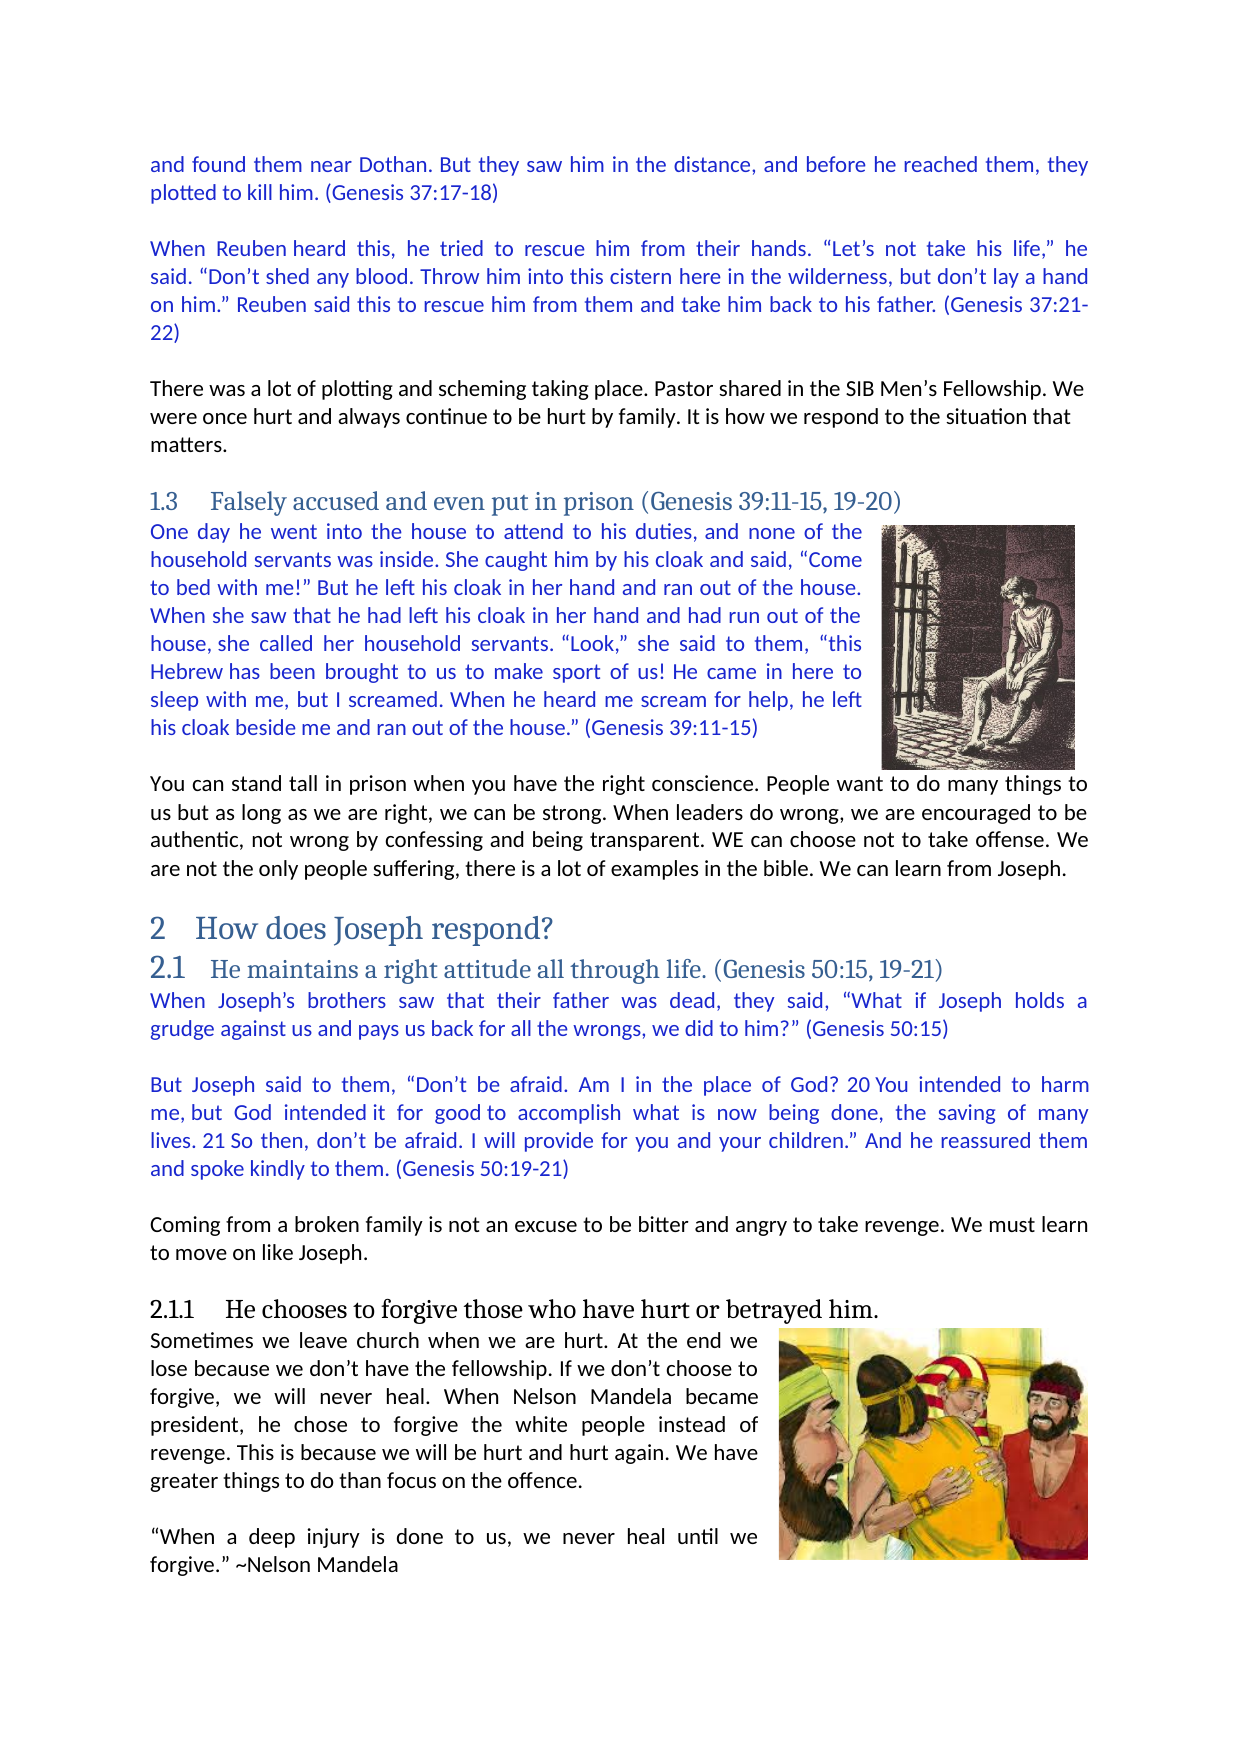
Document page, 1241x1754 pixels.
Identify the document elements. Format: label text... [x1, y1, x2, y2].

text But Joseph said to them, “Don’t be afraid. Am I in the place of God? 20 You intended to harm me, but God intended it for good to accomplish what is now being done, the saving of many lives. 21 So then, don’t be afraid. I will provide for you and your children.” And he reassured them and spoke kindly to them. (Genesis 50:19-21) [150, 1070, 1090, 1182]
text When Reuben heard this, he tried to rescue him from their hands. “Let’s not take his life,” he said. “Don’t shed any blood. Throw him into this cistern here in the wilderness, but don’t lay a hand on him.” Reuben said this to rescue him from them and take him back to his father. (Genesis 37:21-22) [150, 234, 1090, 346]
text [150, 150, 1090, 206]
text When Joseph’s brothers saw that their father was dead, they said, “What if Joseph holds a grudge against us and pays us back for all the wrongs, we did to him?” (Genesis 50:15) [150, 986, 1090, 1042]
picture [778, 1328, 1088, 1560]
list There was a lot of plotting and scheming taking place. Pastor shared in the SIB Men’s Fellowship. We were once hurt and always continue to be hurt by family. It is how we respond to the situation that matters. [150, 374, 1090, 458]
subtitle Falsely accused and even put in prison (Genesis 39:11-15, 19-20) [150, 486, 1090, 517]
text Coming from a broken family is not an excuse to be bitter and angry to take revenge. We must learn to move on like Joseph. [150, 1211, 1090, 1267]
picture [881, 525, 1075, 770]
text You can stand tall in prison when you have the right conscience. People want to do many things to us but as long as we are right, we can be strong. When leaders do wrong, we are encouraged to be authentic, not wrong by confessing and being transparent. WE can choose not to take offense. We are not the only people suffering, there is a lot of examples in the bible. We can learn from Joseph. [150, 769, 1090, 882]
subtitle He maintains a right attitude all through life. (Genesis 50:15, 19-21) [150, 948, 1090, 986]
subtitle How does Joseph respond? [150, 910, 1090, 948]
subtitle He chooses to forgive those who have hurt or betrayed him. [150, 1294, 1090, 1326]
text One day he went into the house to attend to his duties, and none of the household servants was inside. She caught him by his cloak and said, “Come to bed with me!” But he left his cloak in her hand and ran out of the house. When she saw that he had left his cloak in her hand and had run out of the house, she called her household servants. “Look,” she said to them, “this Hebrew has been brought to us to make sport of us! He came in here to sleep with me, but I screamed. When he heard me scream for help, he left his cloak beside me and ran out of the house.” (Genesis 39:11-15) [150, 517, 1090, 742]
text Sometimes we leave church when we are hurt. At the end we lose because we don’t have the fellowship. If we don’t choose to forgive, we will never heal. When Nelson Mandela became president, he chose to forgive the white people instead of revenge. This is because we will be hurt and hurt again. We have greater things to do than focus on the offence. [150, 1326, 1090, 1494]
text “When a deep injury is done to us, we never heal until we forgive.” ~Nelson Mandela [150, 1522, 1090, 1578]
